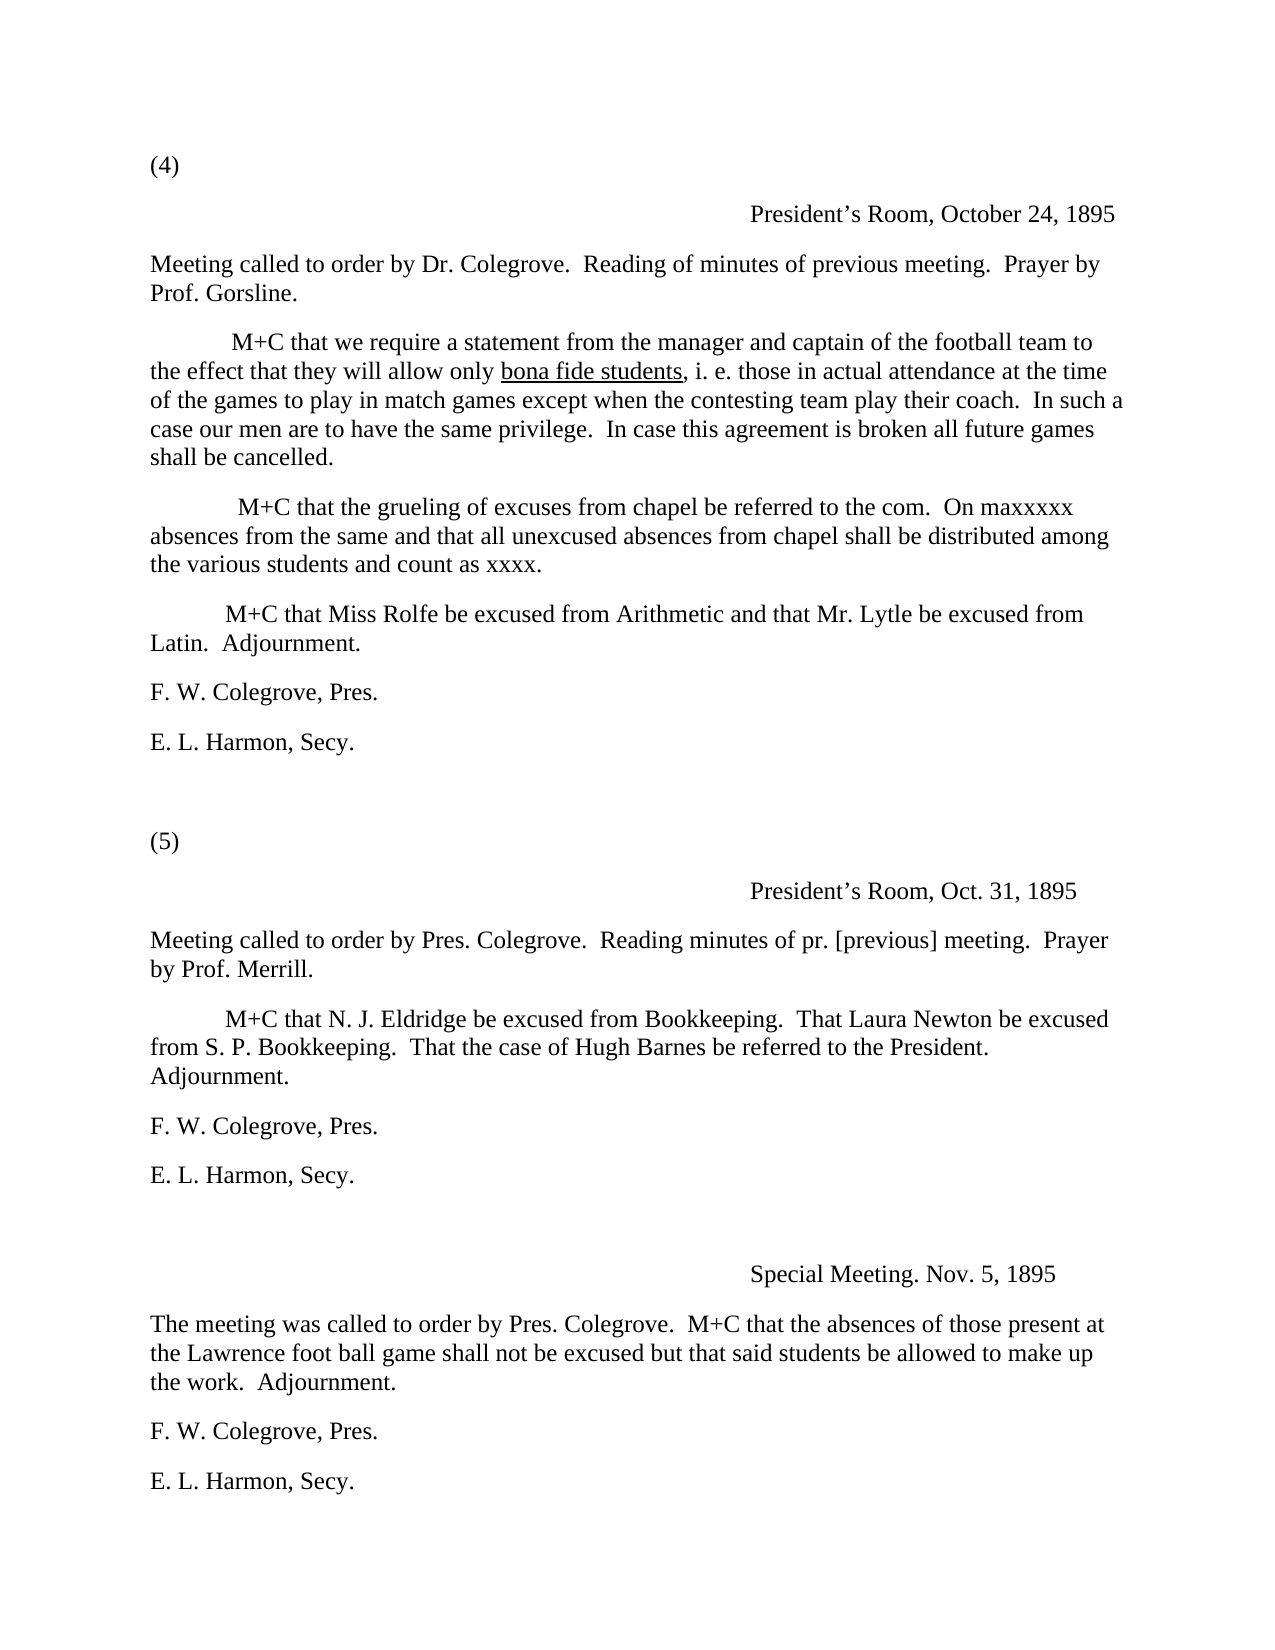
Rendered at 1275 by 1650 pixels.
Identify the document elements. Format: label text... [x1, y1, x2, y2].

text M+C that Miss Rolfe be excused from Arithmetic and that Mr. Lytle be excused from Latin. Adjournment. [150, 599, 1125, 657]
text President’s Room, October 24, 1895 [750, 199, 1125, 228]
text E. L. Harmon, Secy. [150, 1160, 1125, 1189]
text E. L. Harmon, Secy. [150, 727, 1125, 756]
text E. L. Harmon, Secy. [150, 1466, 1125, 1494]
text President’s Room, Oct. 31, 1895 [750, 876, 1125, 904]
text F. W. Colegrove, Pres. [150, 1416, 1125, 1445]
text Meeting called to order by Pres. Colegrove. Reading minutes of pr. [previous] meeting. Prayer by Prof. Merrill. [150, 925, 1125, 983]
text Meeting called to order by Dr. Colegrove. Reading of minutes of previous meeting. Prayer by Prof. Gorsline. [150, 249, 1125, 307]
text The meeting was called to order by Pres. Colegrove. M+C that the absences of those present at the Lawrence foot ball game shall not be excused but that said students be allowed to make up the work. Adjournment. [150, 1309, 1125, 1395]
text Special Meeting. Nov. 5, 1895 [750, 1259, 1125, 1288]
text (4) [150, 150, 1125, 179]
text F. W. Colegrove, Pres. [150, 1111, 1125, 1139]
text (5) [150, 826, 1125, 855]
text F. W. Colegrove, Pres. [150, 677, 1125, 706]
text M+C that we require a statement from the manager and captain of the football team to the effect that they will allow only bona fide students, i. e. those in actual attendance at the time of the games to play in match games except when the contesting team play their coach. In such a case our men are to have the same privilege. In case this agreement is broken all future games shall be cancelled. [150, 327, 1125, 471]
text M+C that the grueling of excuses from chapel be referred to the com. On maxxxxx absences from the same and that all unexcused absences from chapel shall be distributed among the various students and count as xxxx. [150, 492, 1125, 578]
text M+C that N. J. Eldridge be excused from Bookkeeping. That Laura Newton be excused from S. P. Bookkeeping. That the case of Hugh Barnes be referred to the President. Adjournment. [150, 1004, 1125, 1090]
